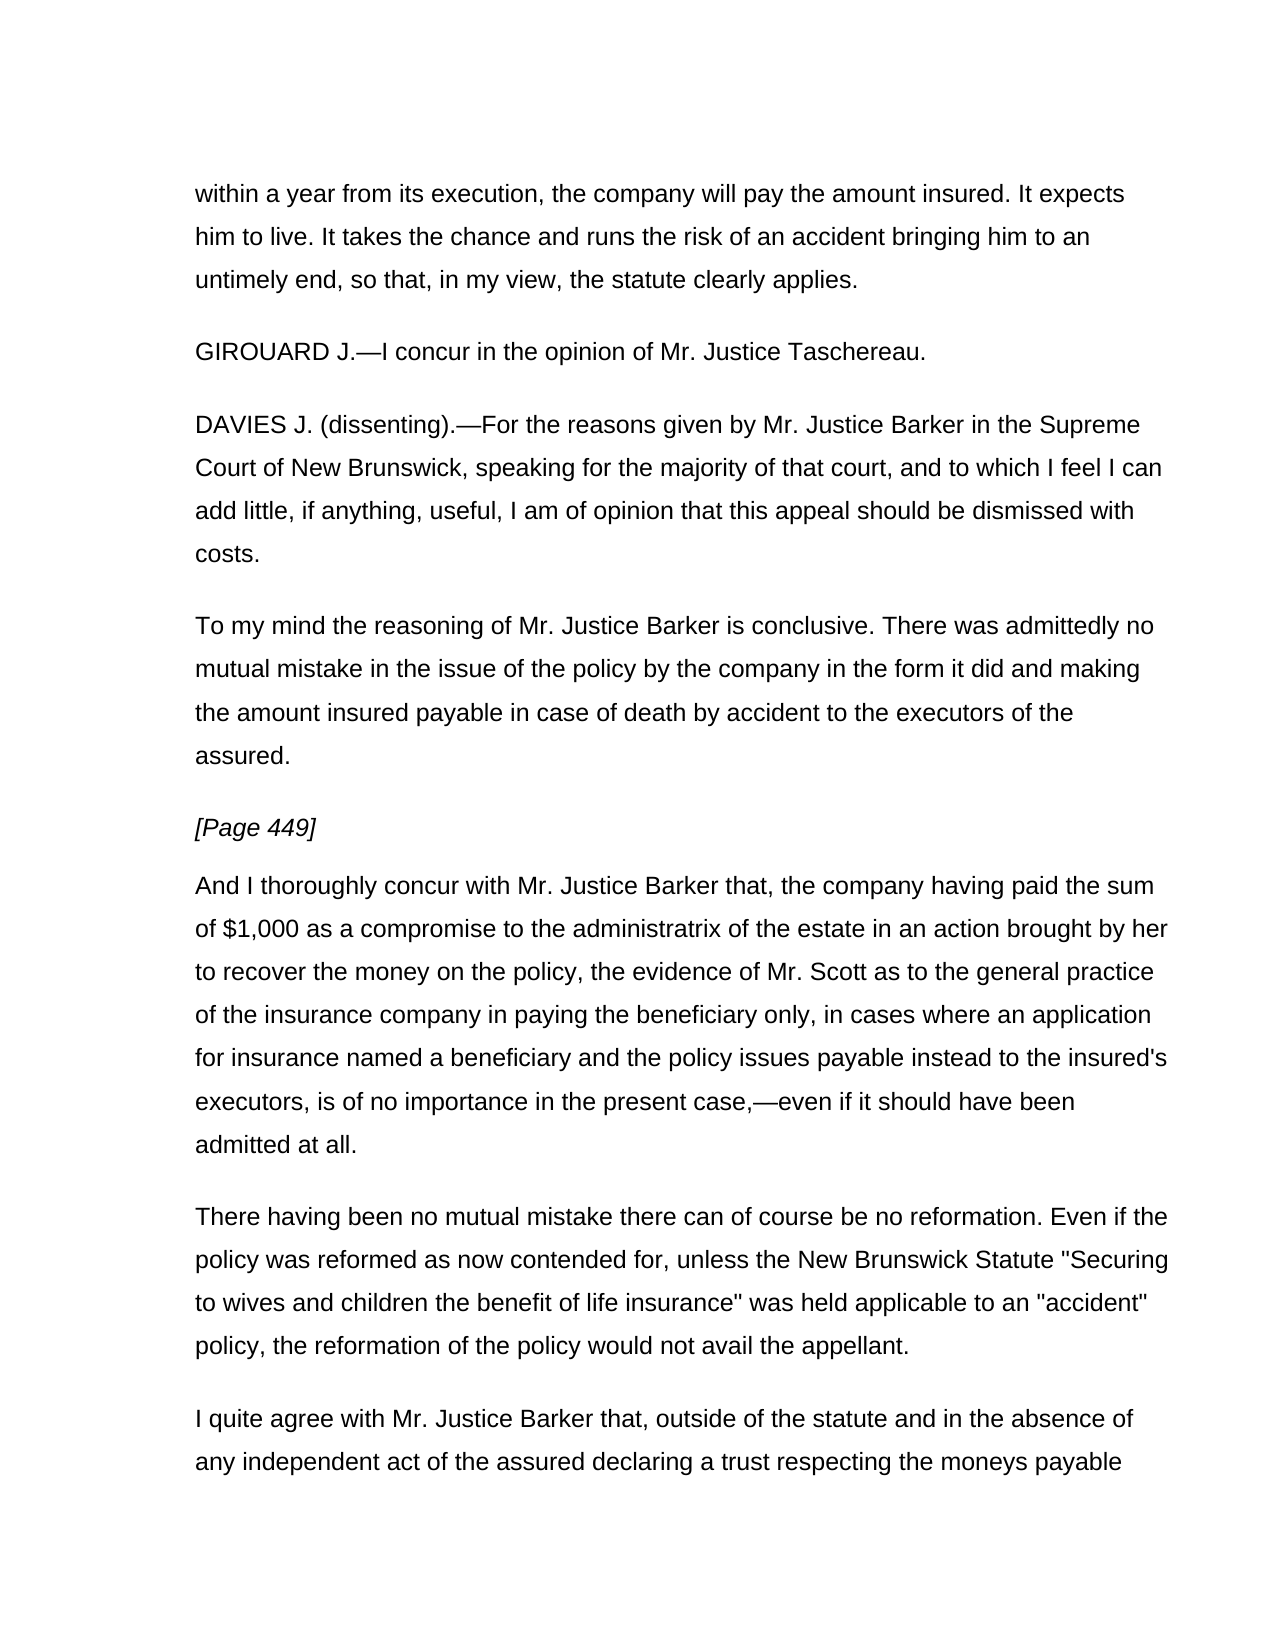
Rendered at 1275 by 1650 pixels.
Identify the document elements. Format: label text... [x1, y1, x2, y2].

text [195, 1403, 1170, 1475]
text GIROUARD J.—I concur in the opinion of Mr. Justice Taschereau. [195, 337, 1170, 366]
text DAVIES J. (dissenting).—For the reasons given by Mr. Justice Barker in the Supreme Court of New Brunswick, speaking for the majority of that court, and to which I feel I can add little, if anything, useful, I am of opinion that this appeal should be dismissed with costs. [195, 409, 1170, 568]
text And I thoroughly concur with Mr. Justice Barker that, the company having paid the sum of $1,000 as a compromise to the administratrix of the estate in an action brought by her to recover the money on the policy, the evidence of Mr. Scott as to the general practice of the insurance company in paying the beneficiary only, in cases where an application for insurance named a beneficiary and the policy issues payable instead to the insured's executors, is of no importance in the present case,—even if it should have been admitted at all. [195, 871, 1170, 1158]
text To my mind the reasoning of Mr. Justice Barker is conclusive. There was admittedly no mutual mistake in the issue of the policy by the company in the form it did and making the amount insured payable in case of death by accident to the executors of the assured. [195, 611, 1170, 769]
text [Page 449] [195, 813, 1170, 842]
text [195, 179, 1170, 294]
text There having been no mutual mistake there can of course be no reformation. Even if the policy was reformed as now contended for, unless the New Brunswick Statute "Securing to wives and children the benefit of life insurance" was held applicable to an "accident" policy, the reformation of the policy would not avail the appellant. [195, 1202, 1170, 1360]
